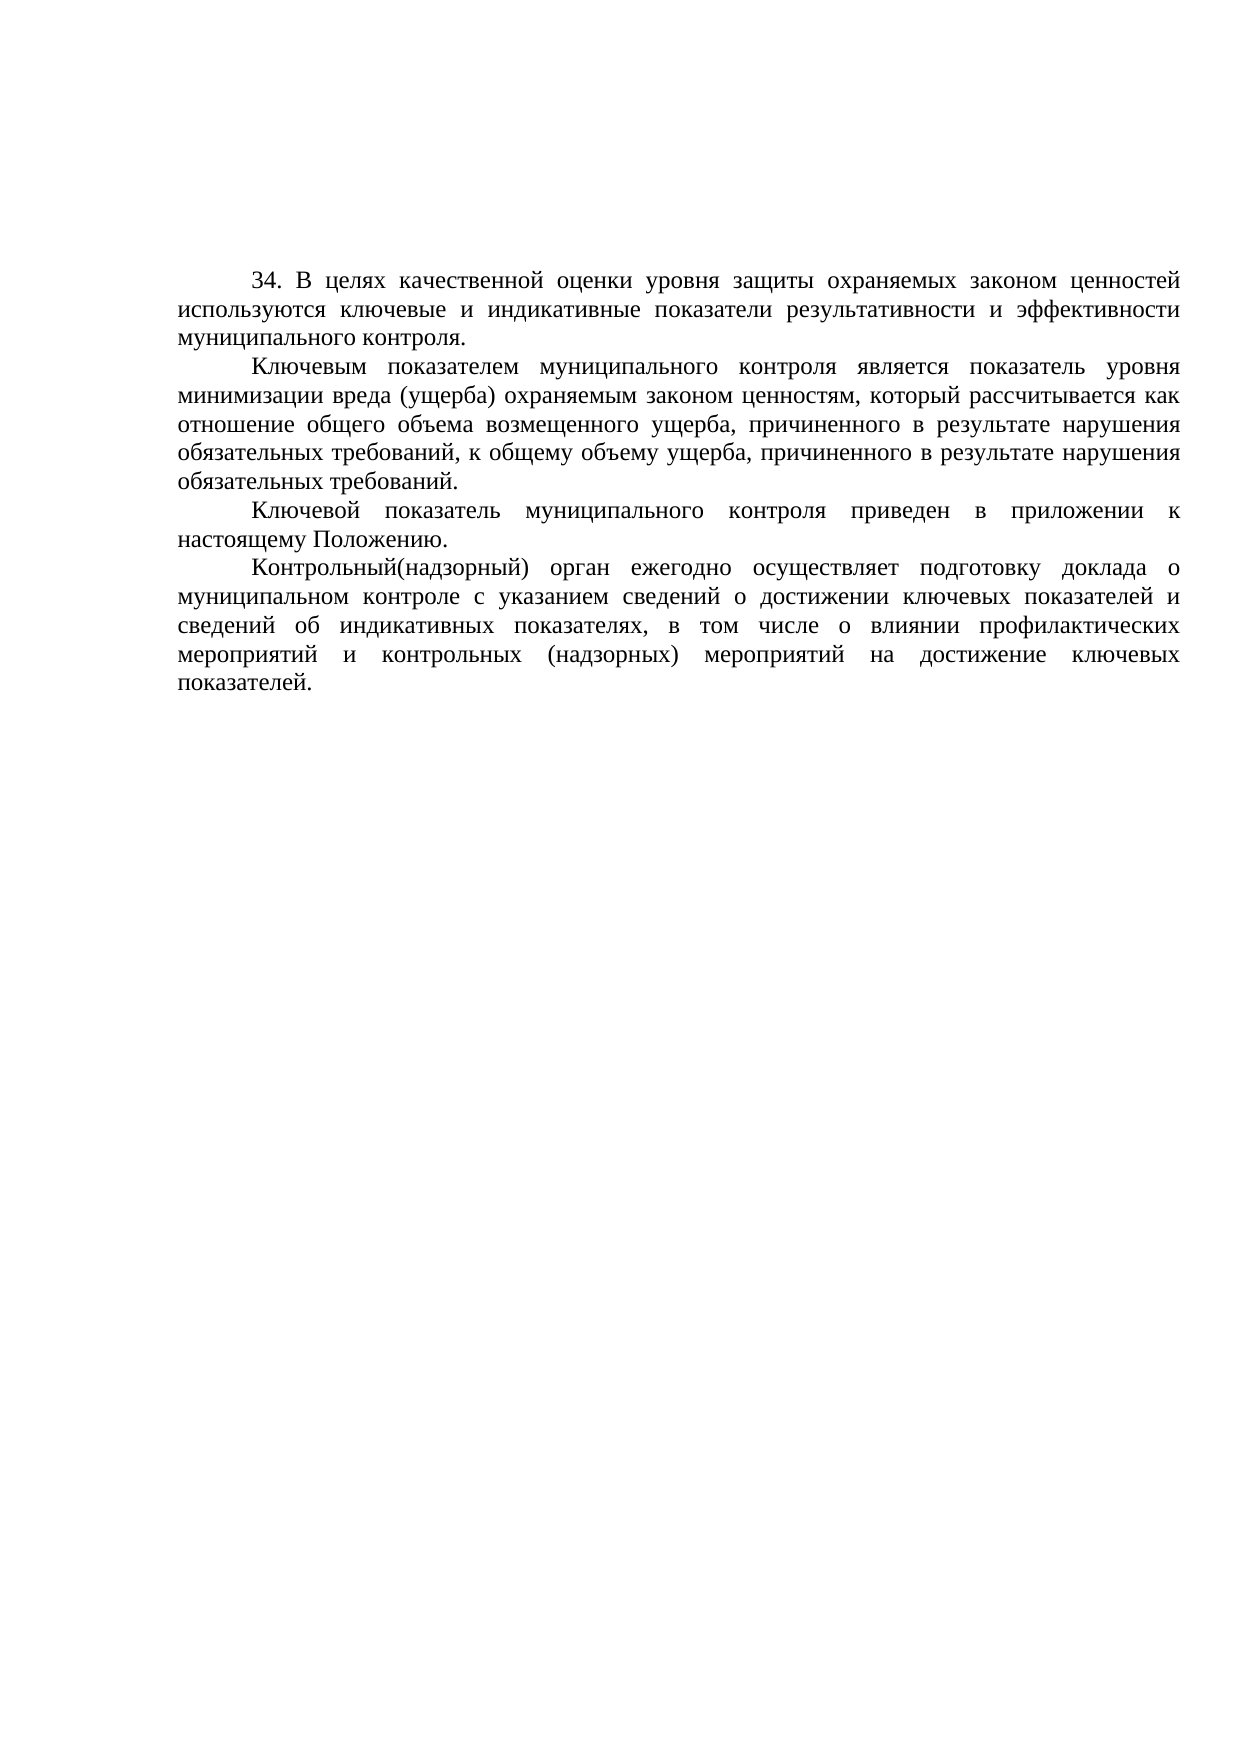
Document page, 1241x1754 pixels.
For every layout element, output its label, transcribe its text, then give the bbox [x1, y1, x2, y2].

text Ключевой показатель муниципального контроля приведен в приложении к настоящему Положению. [177, 495, 1181, 552]
text Контрольный(надзорный) орган ежегодно осуществляет подготовку доклада о муниципальном контроле с указанием сведений о достижении ключевых показателей и сведений об индикативных показателях, в том числе о влиянии профилактических мероприятий и контрольных (надзорных) мероприятий на достижение ключевых показателей. [177, 552, 1181, 696]
text Ключевым показателем муниципального контроля является показатель уровня минимизации вреда (ущерба) охраняемым законом ценностям, который рассчитывается как отношение общего объема возмещенного ущерба, причиненного в результате нарушения обязательных требований, к общему объему ущерба, причиненного в результате нарушения обязательных требований. [177, 351, 1181, 495]
text 34. В целях качественной оценки уровня защиты охраняемых законом ценностей используются ключевые и индикативные показатели результативности и эффективности муниципального контроля. [177, 265, 1181, 351]
